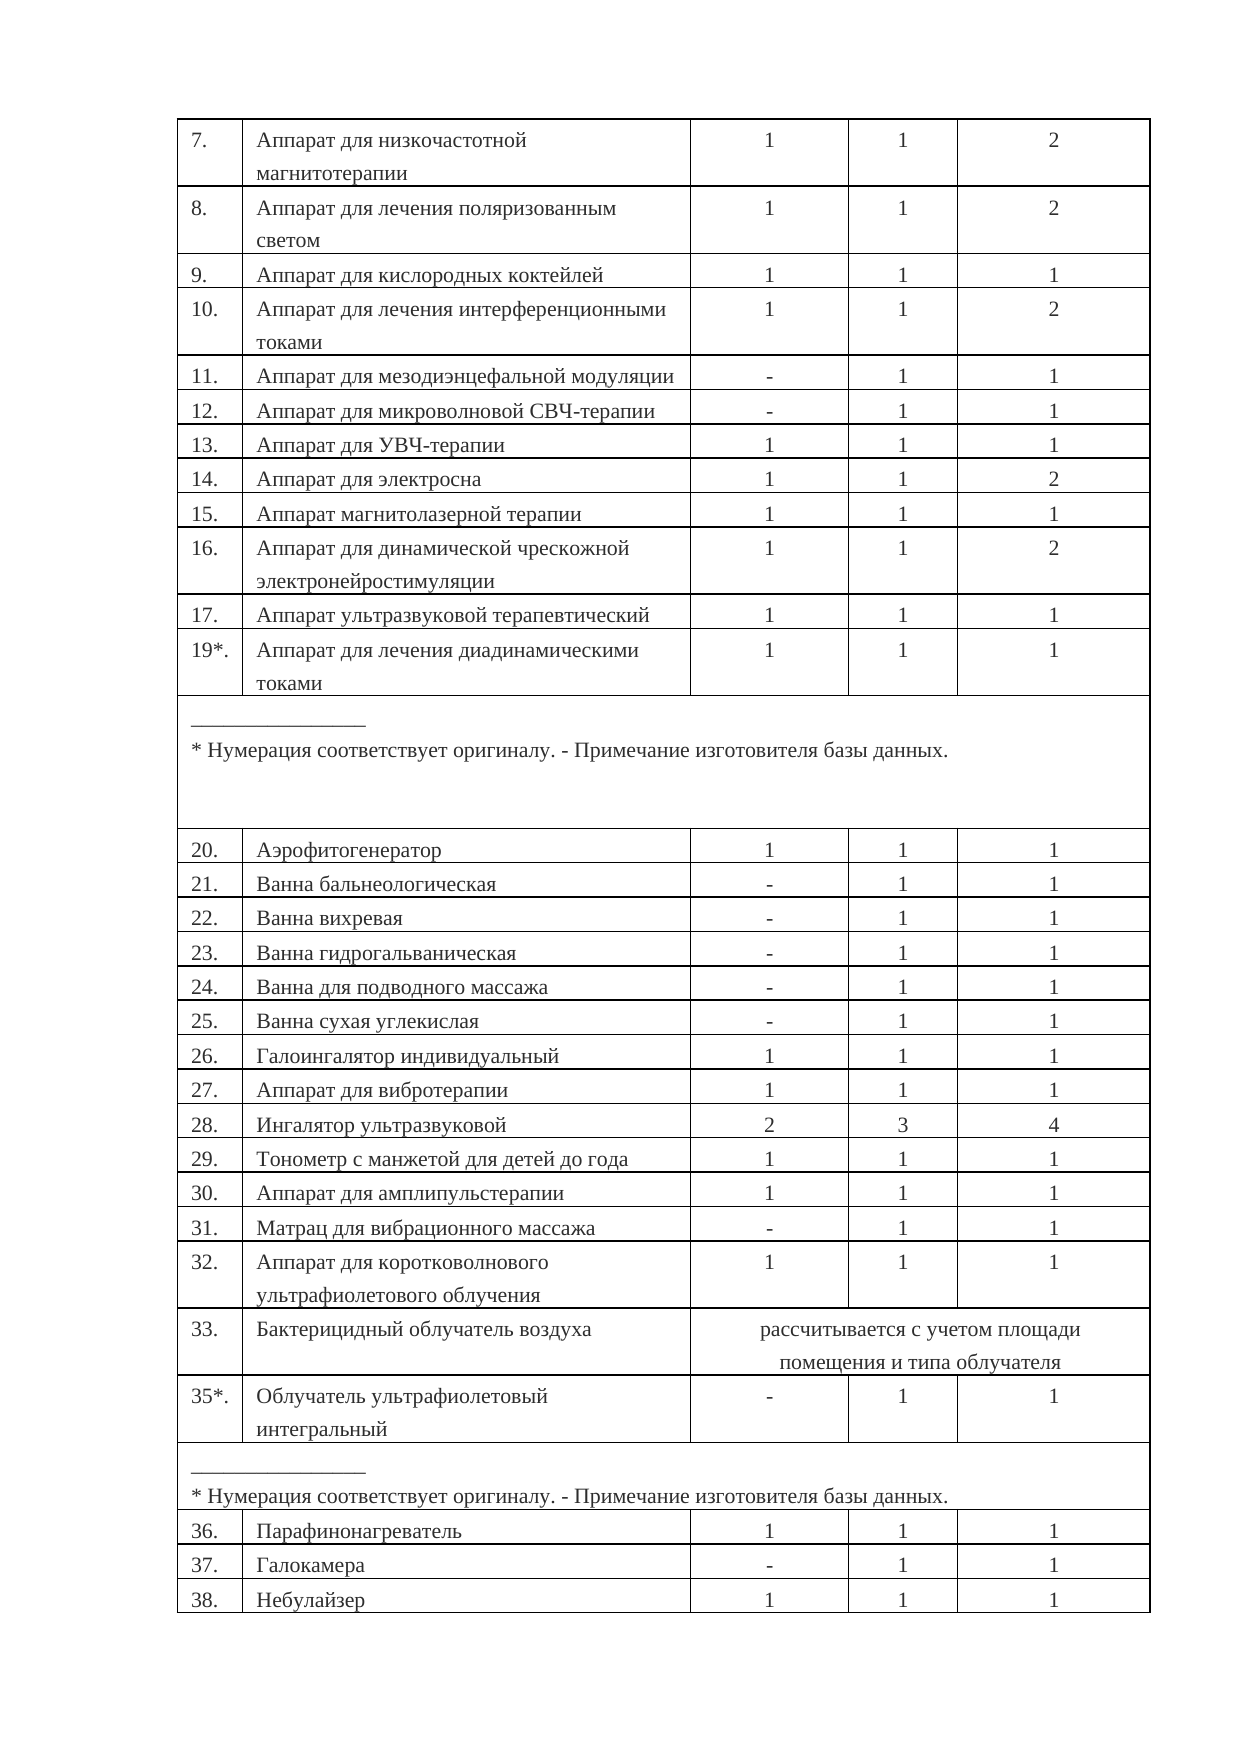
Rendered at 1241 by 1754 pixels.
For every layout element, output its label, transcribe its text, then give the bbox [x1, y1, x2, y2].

table_cell 1 [849, 187, 957, 252]
table_cell Галокамера [243, 1545, 690, 1577]
table_cell 1 [958, 254, 1149, 287]
table_cell 1 [849, 898, 957, 931]
table_cell 9. [178, 254, 242, 287]
table_cell 1 [849, 356, 957, 388]
table_cell 1 [691, 595, 848, 627]
table_cell 12. [178, 390, 242, 423]
table_cell 1 [958, 1545, 1149, 1577]
table_cell 1 [691, 829, 848, 862]
table_cell 2 [958, 288, 1149, 354]
table_cell 19*. [178, 629, 242, 695]
table_cell 1 [958, 967, 1149, 999]
table_cell ________________ * Нумерация соответствует оригиналу. - Примечание изготовителя базы данных. [178, 1443, 1149, 1509]
table_cell - [691, 356, 848, 388]
table_cell - [691, 1001, 848, 1034]
table_cell 1 [849, 254, 957, 287]
table_cell 1 [849, 493, 957, 526]
table_cell 1 [849, 1001, 957, 1034]
table_cell - [691, 932, 848, 965]
table_cell 10. [178, 288, 242, 354]
table_cell Аппарат для низкочастотной магнитотерапии [243, 120, 690, 185]
table_cell Ингалятор ультразвуковой [243, 1104, 690, 1137]
table_cell 17. [178, 595, 242, 627]
table_cell 1 [691, 629, 848, 695]
table_cell 1 [691, 459, 848, 492]
table_cell 1 [849, 425, 957, 457]
table_cell 1 [849, 629, 957, 695]
table_cell 1 [958, 1001, 1149, 1034]
table_cell 1 [691, 288, 848, 354]
table_cell 1 [691, 493, 848, 526]
table_cell Ванна для подводного массажа [243, 967, 690, 999]
table_cell 1 [691, 120, 848, 185]
table_cell Аппарат ультразвуковой терапевтический [243, 595, 690, 627]
table_cell 1 [849, 528, 957, 593]
table_cell 1 [691, 1173, 848, 1206]
table_cell 1 [849, 1138, 957, 1171]
table_cell 1 [691, 1070, 848, 1102]
table_cell 1 [958, 829, 1149, 862]
table_cell 26. [178, 1035, 242, 1068]
table_cell 1 [958, 1242, 1149, 1307]
table_cell Аппарат магнитолазерной терапии [243, 493, 690, 526]
table_cell 1 [958, 1173, 1149, 1206]
table_cell 1 [849, 1376, 957, 1442]
table_cell 1 [849, 1070, 957, 1102]
table_cell - [691, 898, 848, 931]
table_cell 1 [958, 595, 1149, 627]
table_cell Тонометр с манжетой для детей до года [243, 1138, 690, 1171]
table_cell 32. [178, 1242, 242, 1307]
table_cell 1 [958, 1035, 1149, 1068]
table_cell 30. [178, 1173, 242, 1206]
table_cell 2 [958, 187, 1149, 252]
table_cell 33. [178, 1309, 242, 1374]
table_cell 38. [178, 1579, 242, 1612]
table_cell - [691, 1376, 848, 1442]
table_cell Ванна сухая углекислая [243, 1001, 690, 1034]
table_cell 1 [691, 1035, 848, 1068]
table_cell Парафинонагреватель [243, 1510, 690, 1543]
table_cell 15. [178, 493, 242, 526]
table_cell 1 [849, 459, 957, 492]
table_cell Небулайзер [243, 1579, 690, 1612]
table_cell 22. [178, 898, 242, 931]
table_cell 1 [691, 1510, 848, 1543]
table_cell 1 [958, 1579, 1149, 1612]
table_cell 1 [958, 425, 1149, 457]
table_cell 1 [849, 863, 957, 896]
table_cell 2 [958, 120, 1149, 185]
table_cell 1 [691, 425, 848, 457]
table_cell 1 [958, 863, 1149, 896]
table_cell Аппарат для коротковолнового ультрафиолетового облучения [243, 1242, 690, 1307]
table_cell Матрац для вибрационного массажа [243, 1207, 690, 1240]
table_cell 1 [849, 1207, 957, 1240]
table_cell 35*. [178, 1376, 242, 1442]
table_cell 31. [178, 1207, 242, 1240]
table_cell 2 [691, 1104, 848, 1137]
table_cell Аппарат для лечения диадинамическими токами [243, 629, 690, 695]
table_cell 1 [958, 356, 1149, 388]
table_cell 1 [958, 1376, 1149, 1442]
table_cell 3 [849, 1104, 957, 1137]
table_cell 36. [178, 1510, 242, 1543]
table_cell 4 [958, 1104, 1149, 1137]
table_cell 1 [958, 1138, 1149, 1171]
table_cell 24. [178, 967, 242, 999]
table_cell 1 [849, 829, 957, 862]
table_cell 1 [849, 288, 957, 354]
table_cell Ванна гидрогальваническая [243, 932, 690, 965]
table_cell 1 [849, 932, 957, 965]
table_cell рассчитывается с учетом площади помещения и типа облучателя [691, 1309, 1149, 1374]
table_cell 11. [178, 356, 242, 388]
table_cell Аппарат для вибротерапии [243, 1070, 690, 1102]
table_cell Аппарат для УВЧ-терапии [243, 425, 690, 457]
table_cell - [691, 390, 848, 423]
table_cell Аппарат для динамической чрескожной электронейростимуляции [243, 528, 690, 593]
table_cell 1 [849, 1173, 957, 1206]
table_cell - [691, 1545, 848, 1577]
table_cell - [691, 967, 848, 999]
table_cell 16. [178, 528, 242, 593]
table_cell 23. [178, 932, 242, 965]
table_cell 20. [178, 829, 242, 862]
table_cell Галоингалятор индивидуальный [243, 1035, 690, 1068]
table_cell 1 [958, 629, 1149, 695]
table_cell Ванна бальнеологическая [243, 863, 690, 896]
table_cell 13. [178, 425, 242, 457]
table_cell 1 [849, 1242, 957, 1307]
table_cell 1 [958, 932, 1149, 965]
table_cell 37. [178, 1545, 242, 1577]
table_cell Аппарат для микроволновой СВЧ-терапии [243, 390, 690, 423]
table_cell 1 [691, 254, 848, 287]
table_cell Аппарат для амплипульстерапии [243, 1173, 690, 1206]
table_cell 1 [849, 1035, 957, 1068]
table_cell 8. [178, 187, 242, 252]
table_cell 1 [849, 1545, 957, 1577]
table_cell 1 [691, 187, 848, 252]
table_cell Аппарат для мезодиэнцефальной модуляции [243, 356, 690, 388]
table_cell 1 [958, 390, 1149, 423]
table_cell 29. [178, 1138, 242, 1171]
table_cell 2 [958, 459, 1149, 492]
table_cell 1 [691, 528, 848, 593]
table_cell Ванна вихревая [243, 898, 690, 931]
table_cell - [691, 863, 848, 896]
table_cell 1 [849, 1579, 957, 1612]
table_cell 1 [849, 1510, 957, 1543]
table_cell Аппарат для лечения интерференционными токами [243, 288, 690, 354]
table_cell Аэрофитогенератор [243, 829, 690, 862]
table_cell 1 [849, 120, 957, 185]
table_cell Аппарат для электросна [243, 459, 690, 492]
table_cell - [691, 1207, 848, 1240]
table_cell Аппарат для кислородных коктейлей [243, 254, 690, 287]
table_cell ________________ * Нумерация соответствует оригиналу. - Примечание изготовителя базы данных. [178, 696, 1149, 827]
table_cell 1 [691, 1138, 848, 1171]
table_cell 1 [849, 595, 957, 627]
table_cell 1 [958, 1207, 1149, 1240]
table_cell 1 [691, 1579, 848, 1612]
table_cell 28. [178, 1104, 242, 1137]
table_cell 1 [958, 898, 1149, 931]
table_cell 1 [958, 1070, 1149, 1102]
table_cell 1 [958, 493, 1149, 526]
table_cell Бактерицидный облучатель воздуха [243, 1309, 690, 1374]
table_cell 25. [178, 1001, 242, 1034]
table_cell 27. [178, 1070, 242, 1102]
table_cell 1 [691, 1242, 848, 1307]
table_cell 1 [958, 1510, 1149, 1543]
table_cell 2 [958, 528, 1149, 593]
table_cell 1 [849, 967, 957, 999]
table_cell Облучатель ультрафиолетовый интегральный [243, 1376, 690, 1442]
table_cell 14. [178, 459, 242, 492]
table_cell Аппарат для лечения поляризованным светом [243, 187, 690, 252]
table_cell 7. [178, 120, 242, 185]
table_cell 1 [849, 390, 957, 423]
table_cell 21. [178, 863, 242, 896]
